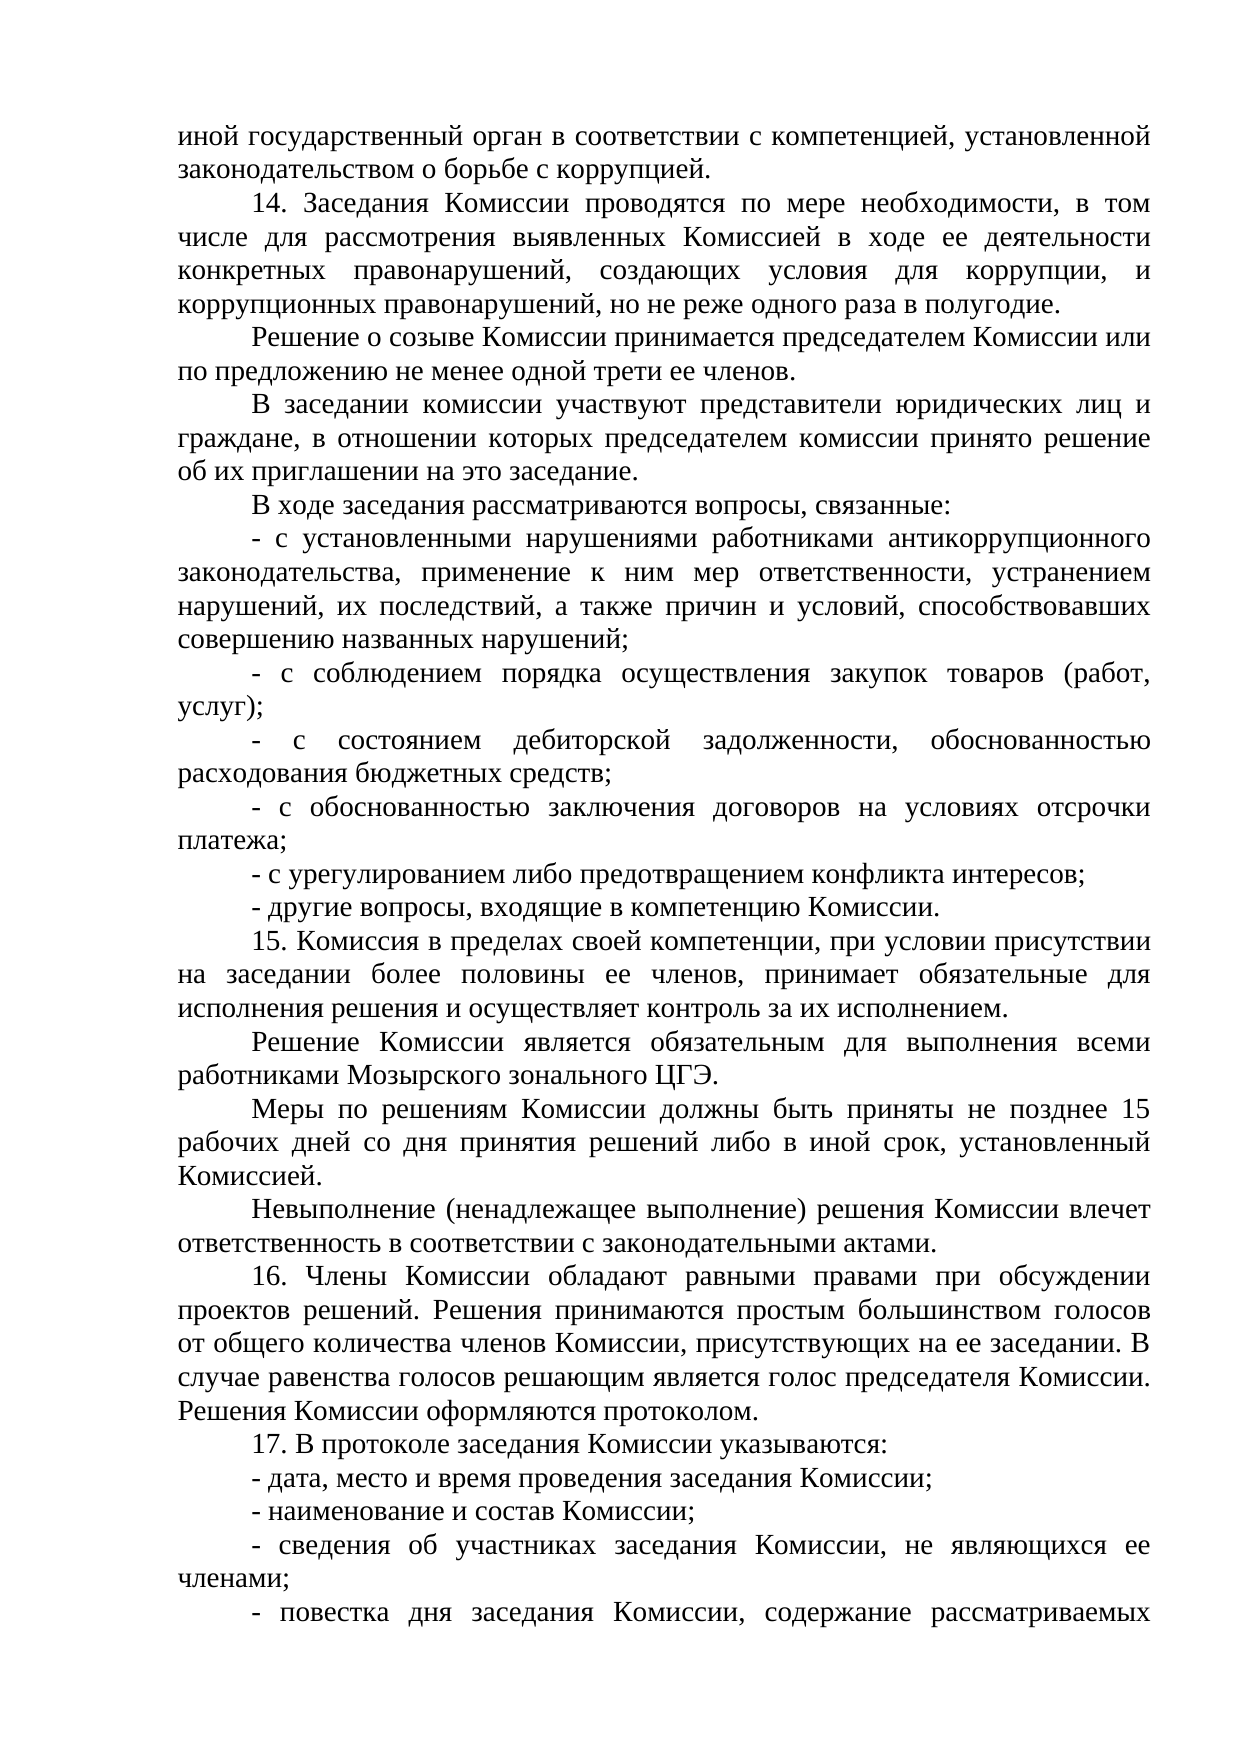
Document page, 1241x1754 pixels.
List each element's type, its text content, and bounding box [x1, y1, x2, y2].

text - сведения об участниках заседания Комиссии, не являющихся ее членами; [177, 1527, 1152, 1594]
text В заседании комиссии участвуют представители юридических лиц и граждане, в отношении которых председателем комиссии принято решение об их приглашении на это заседание. [177, 386, 1152, 487]
text 15. Комиссия в пределах своей компетенции, при условии присутствии на заседании более половины ее членов, принимает обязательные для исполнения решения и осуществляет контроль за их исполнением. [177, 923, 1152, 1024]
text В ходе заседания рассматриваются вопросы, связанные: [177, 487, 1152, 521]
text - с урегулированием либо предотвращением конфликта интересов; [177, 856, 1152, 889]
text 17. В протоколе заседания Комиссии указываются: [177, 1426, 1152, 1460]
text - с состоянием дебиторской задолженности, обоснованностью расходования бюджетных средств; [177, 722, 1152, 789]
text - другие вопросы, входящие в компетенцию Комиссии. [177, 889, 1152, 923]
text Меры по решениям Комиссии должны быть приняты не позднее 15 рабочих дней со дня принятия решений либо в иной срок, установленный Комиссией. [177, 1091, 1152, 1191]
text - с установленными нарушениями работниками антикоррупционного законодательства, применение к ним мер ответственности, устранением нарушений, их последствий, а также причин и условий, способствовавших совершению названных нарушений; [177, 521, 1152, 655]
text Решение о созыве Комиссии принимается председателем Комиссии или по предложению не менее одной трети ее членов. [177, 319, 1152, 386]
text Невыполнение (ненадлежащее выполнение) решения Комиссии влечет ответственность в соответствии с законодательными актами. [177, 1191, 1152, 1258]
text - с обоснованностью заключения договоров на условиях отсрочки платежа; [177, 789, 1152, 856]
text - дата, место и время проведения заседания Комиссии; [177, 1460, 1152, 1493]
text - с соблюдением порядка осуществления закупок товаров (работ, услуг); [177, 655, 1152, 722]
text - наименование и состав Комиссии; [177, 1493, 1152, 1527]
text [177, 1594, 1152, 1627]
text Решение Комиссии является обязательным для выполнения всеми работниками Мозырского зонального ЦГЭ. [177, 1024, 1152, 1091]
text 14. Заседания Комиссии проводятся по мере необходимости, в том числе для рассмотрения выявленных Комиссией в ходе ее деятельности конкретных правонарушений, создающих условия для коррупции, и коррупционных правонарушений, но не реже одного раза в полугодие. [177, 185, 1152, 319]
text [177, 118, 1152, 185]
text 16. Члены Комиссии обладают равными правами при обсуждении проектов решений. Решения принимаются простым большинством голосов от общего количества членов Комиссии, присутствующих на ее заседании. В случае равенства голосов решающим является голос председателя Комиссии. Решения Комиссии оформляются протоколом. [177, 1258, 1152, 1426]
